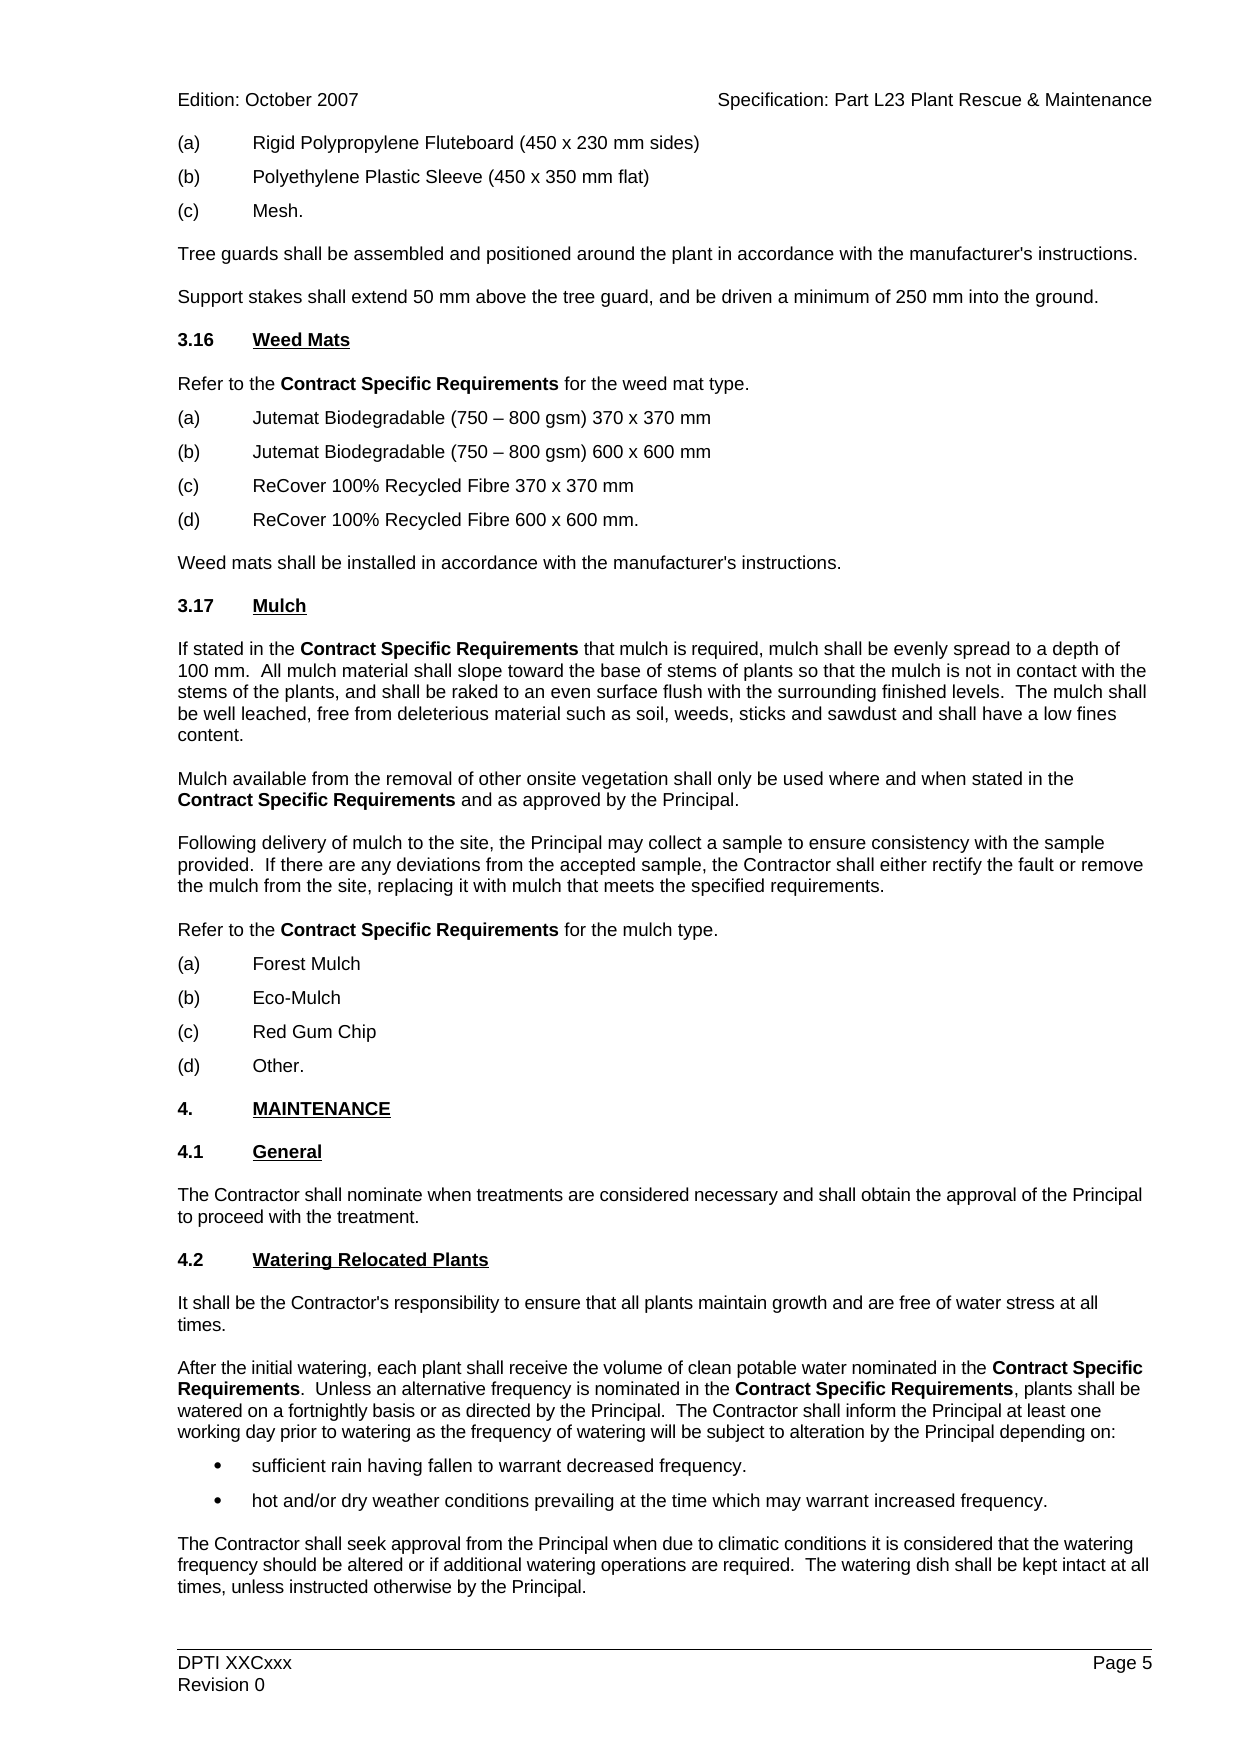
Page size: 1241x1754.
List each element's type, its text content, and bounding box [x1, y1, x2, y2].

text Refer to the Contract Specific Requirements for the weed mat type. [177, 372, 1152, 394]
text The Contractor shall nominate when treatments are considered necessary and shall obtain the approval of the Principal to proceed with the treatment. [177, 1184, 1152, 1227]
text (d) ReCover 100% Recycled Fibre 600 x 600 mm. [177, 509, 1152, 530]
text It shall be the Contractor's responsibility to ensure that all plants maintain growth and are free of water stress at all times. [177, 1292, 1152, 1335]
list sufficient rain having fallen to warrant decreased frequency. [214, 1455, 1152, 1477]
text If stated in the Contract Specific Requirements that mulch is required, mulch shall be evenly spread to a depth of 100 mm. All mulch material shall slope toward the base of stems of plants so that the mulch is not in contact with the stems of the plants, and shall be raked to an even surface flush with the surrounding finished levels. The mulch shall be well leached, free from deleterious material such as soil, weeds, sticks and sawdust and shall have a low fines content. [177, 638, 1152, 746]
text Mulch available from the removal of other onsite vegetation shall only be used where and when stated in the Contract Specific Requirements and as approved by the Principal. [177, 767, 1152, 811]
text (a) Jutemat Biodegradable (750 – 800 gsm) 370 x 370 mm [177, 406, 1152, 428]
text 4. MAINTENANCE [177, 1098, 1152, 1119]
text 3.17 Mulch [177, 595, 1152, 616]
text After the initial watering, each plant shall receive the volume of clean potable water nominated in the Contract Specific Requirements. Unless an alternative frequency is nominated in the Contract Specific Requirements, plants shall be watered on a fortnightly basis or as directed by the Principal. The Contractor shall inform the Principal at least one working day prior to watering as the frequency of watering will be subject to alteration by the Principal depending on: [177, 1356, 1152, 1443]
text Following delivery of mulch to the site, the Principal may collect a sample to ensure consistency with the sample provided. If there are any deviations from the accepted sample, the Contractor shall either rectify the fault or remove the mulch from the site, replacing it with mulch that meets the specified requirements. [177, 832, 1152, 897]
text (a) Forest Mulch [177, 952, 1152, 974]
text Support stakes shall extend 50 mm above the tree guard, and be driven a minimum of 250 mm into the ground. [177, 286, 1152, 308]
text (b) Polyethylene Plastic Sleeve (450 x 350 mm flat) [177, 166, 1152, 187]
text (b) Jutemat Biodegradable (750 – 800 gsm) 600 x 600 mm [177, 441, 1152, 462]
text 3.16 Weed Mats [177, 329, 1152, 351]
text (c) Mesh. [177, 200, 1152, 221]
text (d) Other. [177, 1054, 1152, 1076]
text Refer to the Contract Specific Requirements for the mulch type. [177, 918, 1152, 940]
text (c) Red Gum Chip [177, 1021, 1152, 1042]
text 4.2 Watering Relocated Plants [177, 1249, 1152, 1270]
text Tree guards shall be assembled and positioned around the plant in accordance with the manufacturer's instructions. [177, 243, 1152, 264]
text (c) ReCover 100% Recycled Fibre 370 x 370 mm [177, 474, 1152, 496]
text (a) Rigid Polypropylene Fluteboard (450 x 230 mm sides) [177, 132, 1152, 153]
list hot and/or dry weather conditions prevailing at the time which may warrant increased frequency. [214, 1489, 1152, 1511]
text The Contractor shall seek approval from the Principal when due to climatic conditions it is considered that the watering frequency should be altered or if additional watering operations are required. The watering dish shall be kept intact at all times, unless instructed otherwise by the Principal. [177, 1533, 1152, 1597]
text 4.1 General [177, 1141, 1152, 1162]
text Weed mats shall be installed in accordance with the manufacturer's instructions. [177, 552, 1152, 573]
text (b) Eco-Mulch [177, 986, 1152, 1008]
